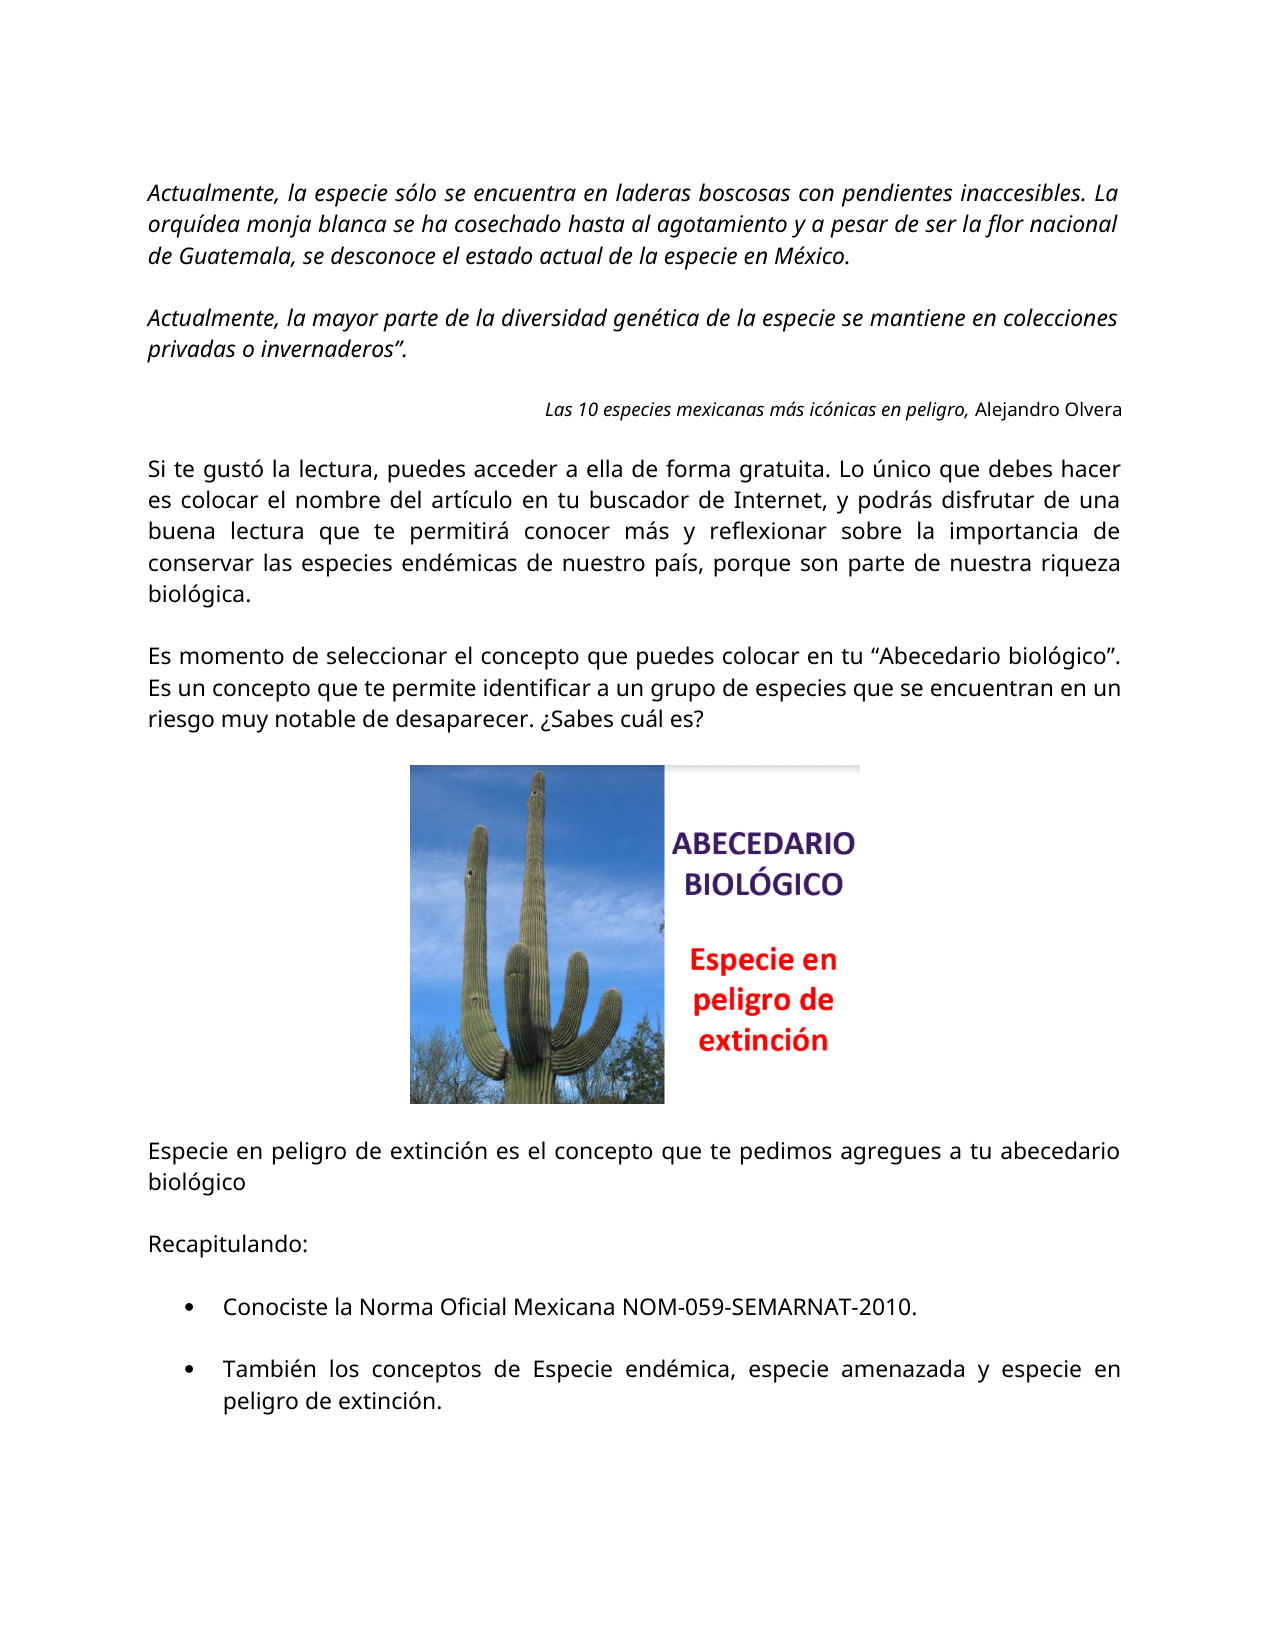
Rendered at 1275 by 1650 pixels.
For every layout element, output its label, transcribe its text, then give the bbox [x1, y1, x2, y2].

picture [410, 765, 861, 1104]
text Es momento de seleccionar el concepto que puedes colocar en tu “Abecedario biológico”. Es un concepto que te permite identificar a un grupo de especies que se encuentran en un riesgo muy notable de desaparecer. ¿Sabes cuál es? [148, 640, 1122, 734]
list Conociste la Norma Oficial Mexicana NOM-059-SEMARNAT-2010. [185, 1291, 1122, 1322]
text Las 10 especies mexicanas más icónicas en peligro, Alejandro Olvera [148, 396, 1122, 421]
text Recapitulando: [148, 1228, 1122, 1260]
text Actualmente, la mayor parte de la diversidad genética de la especie se mantiene en colecciones privadas o invernaderos”. [148, 302, 1122, 365]
list También los conceptos de Especie endémica, especie amenazada y especie en peligro de extinción. [185, 1353, 1122, 1416]
text Si te gustó la lectura, puedes acceder a ella de forma gratuita. Lo único que debes hacer es colocar el nombre del artículo en tu buscador de Internet, y podrás disfrutar de una buena lectura que te permitirá conocer más y reflexionar sobre la importancia de conservar las especies endémicas de nuestro país, porque son parte de nuestra riqueza biológica. [148, 453, 1122, 609]
text Actualmente, la especie sólo se encuentra en laderas boscosas con pendientes inaccesibles. La orquídea monja blanca se ha cosechado hasta al agotamiento y a pesar de ser la flor nacional de Guatemala, se desconoce el estado actual de la especie en México. [148, 177, 1122, 271]
text Especie en peligro de extinción es el concepto que te pedimos agregues a tu abecedario biológico [148, 1135, 1122, 1197]
